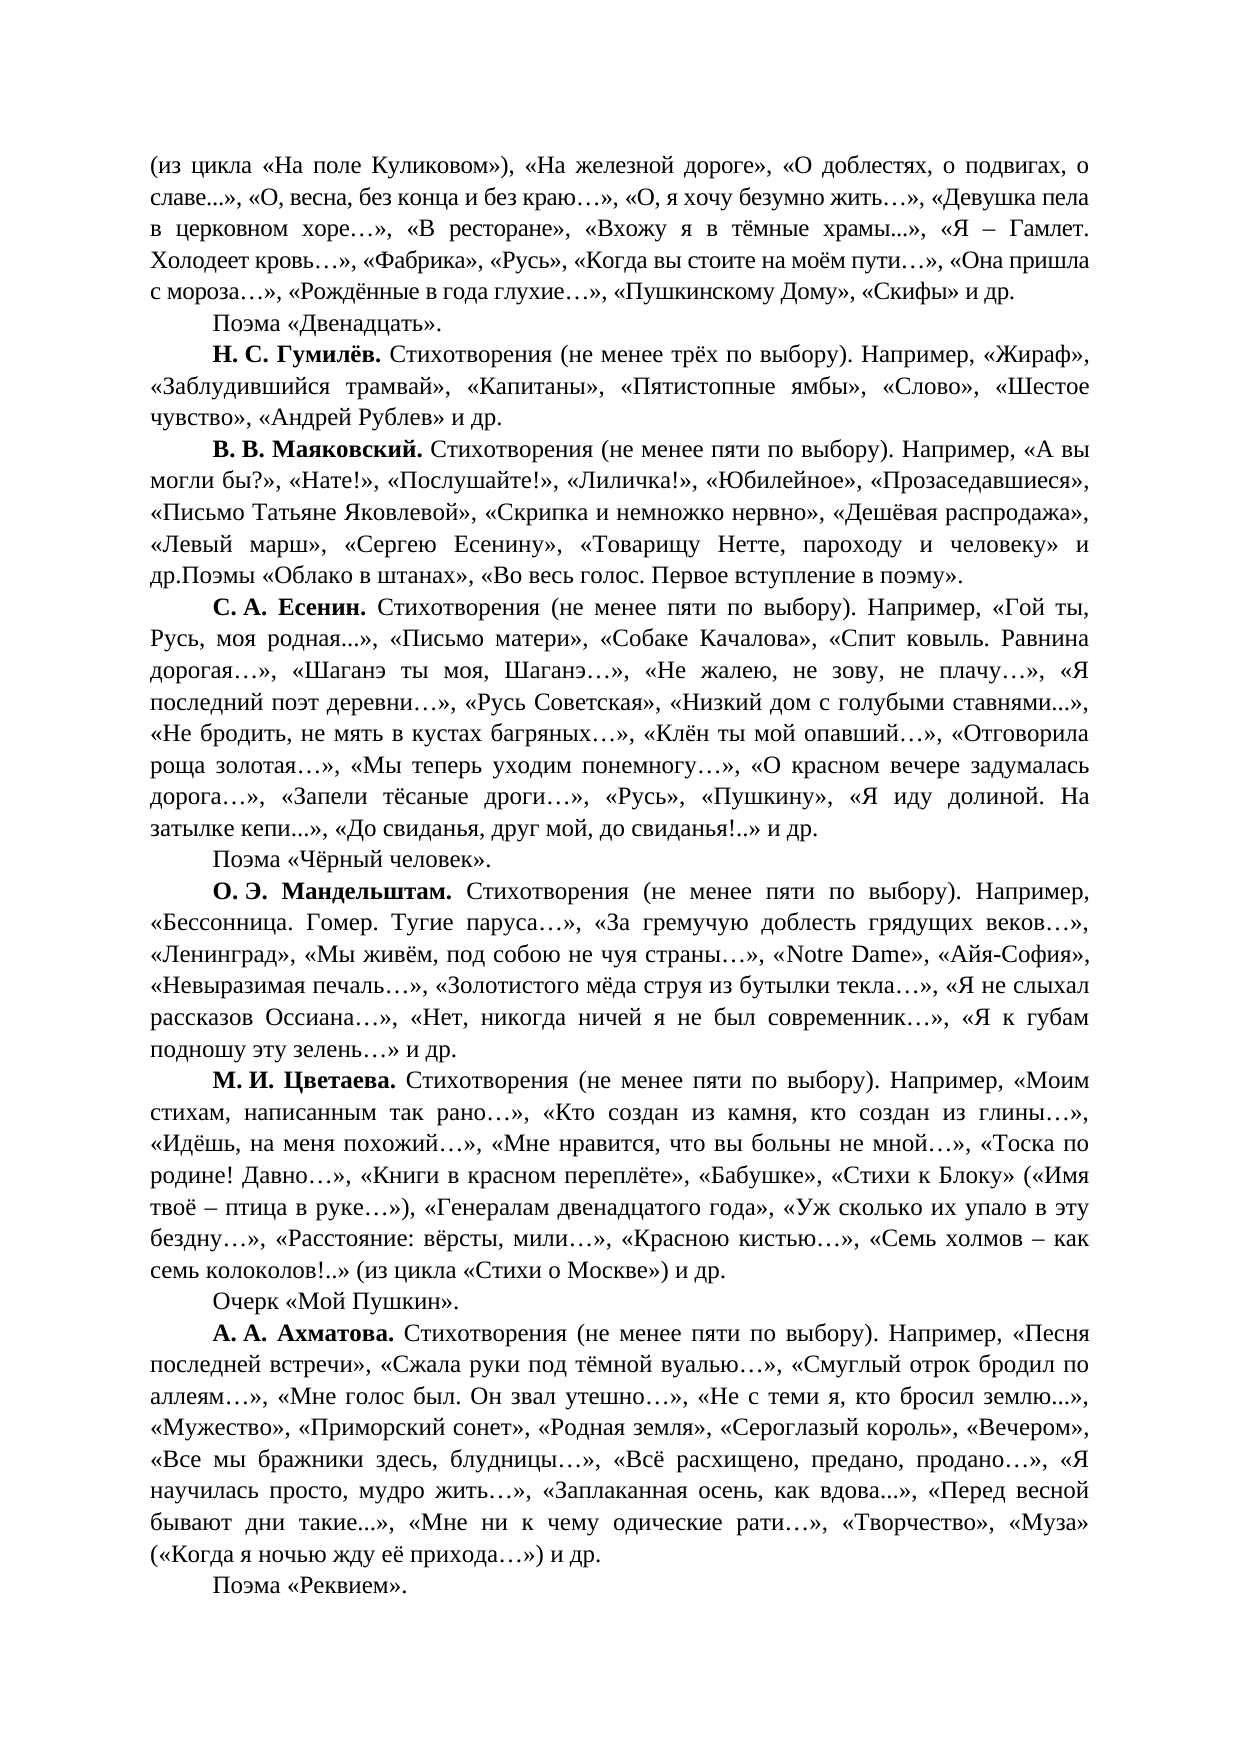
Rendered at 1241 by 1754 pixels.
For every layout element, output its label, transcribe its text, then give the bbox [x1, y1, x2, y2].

text Поэма «Чёрный человек». [150, 939, 1090, 968]
text С. А. Есенин. Стихотворения ‌(не менее пяти по выбору). Например, «Гой ты, Русь, моя родная...», «Письмо матери», «Собаке Качалова», «Спит ковыль. Равнина дорогая…», «Шаганэ ты моя, Шаганэ…», «Не жалею, не зову, не плачу…», «Я последний поэт деревни…», «Русь Советская», «Низкий дом с голубыми ставнями...», «Не бродить, не мять в кустах багряных…», «Клён ты мой опавший…», «Отговорила роща золотая…», «Мы теперь уходим понемногу…», «О красном вечере задумалась дорога…», «Запели тёсаные дроги…», «Русь», «Пушкину», «Я иду долиной. На затылке кепи...», «До свиданья, друг мой, до свиданья!..» и др.‌‌ [150, 687, 1090, 936]
text В. В. Маяковский. Стихотворения ‌(не менее пяти по выбору). Например, «А вы могли бы?», «Нате!», «Послушайте!», «Лиличка!», «Юбилейное», «Прозаседавшиеся», «Письмо Татьяне Яковлевой», «Скрипка и немножко нервно», «Дешёвая распродажа», «Левый марш», «Сергею Есенину», «Товарищу Нетте, пароходу и человеку» и др.‌‌Поэмы «Облако в штанах», «Во весь голос. Первое вступление в поэму». [150, 529, 1090, 684]
text О. Э. Мандельштам. Стихотворения ‌(не менее пяти по выбору). Например, «Бессонница. Гомер. Тугие паруса…», «За гремучую доблесть грядущих веков…», «Ленинград», «Мы живём, под собою не чуя страны…», «Notre Dame», «Айя-София», «Невыразимая печаль…», «Золотистого мёда струя из бутылки текла…», «Я не слыхал рассказов Оссиана…», «Нет, никогда ничей я не был современник…», «Я к губам подношу эту зелень…» и др.‌‌ [150, 971, 1090, 1157]
text Очерк «Мой Пушкин». [150, 1381, 1090, 1410]
text М. И. Цветаева. Стихотворения ‌(не менее пяти по выбору). Например, «Моим стихам, написанным так рано…», «Кто создан из камня, кто создан из глины…», «Идёшь, на меня похожий…», «Мне нравится, что вы больны не мной…», «Тоска по родине! Давно…», «Книги в красном переплёте», «Бабушке», «Стихи к Блоку» («Имя твоё – птица в руке…»), «Генералам двенадцатого года», «Уж сколько их упало в эту бездну…», «Расстояние: вёрсты, мили…», «Красною кистью…», «Семь холмов – как семь колоколов!..» (из цикла «Стихи о Москве») и др.‌‌ [150, 1160, 1090, 1378]
text Поэма «Двенадцать». [150, 402, 1090, 431]
text А. А. Блок. Стихотворения ‌(не менее пяти по выбору). Например, «Незнакомка», «Россия», «Ночь, улица, фонарь, аптека…», «Река раскинулась. Течёт, грустит лениво…» (из цикла «На поле Куликовом»), «На железной дороге», «О доблестях, о подвигах, о славе...», «О, весна, без конца и без краю…», «О, я хочу безумно жить…», «Девушка пела в церковном хоре…», «В ресторане», «Вхожу я в тёмные храмы...», «Я – Гамлет. Холодеет кровь…», «Фабрика», «Русь», «Когда вы стоите на моём пути…», «Она пришла с мороза…», «Рождённые в года глухие…», «Пушкинскому Дому», «Скифы» и др.‌‌ [150, 182, 1090, 400]
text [150, 1412, 1090, 1599]
text Н. С. Гумилёв. Стихотворения ‌(не менее трёх по выбору). Например, «Жираф», «Заблудившийся трамвай», «Капитаны», «Пятистопные ямбы», «Слово», «Шестое чувство», «Андрей Рублев» и др.‌‌ [150, 434, 1090, 526]
text Книга очерков «Окаянные дни» ‌(фрагменты)‌‌. [150, 150, 1090, 179]
